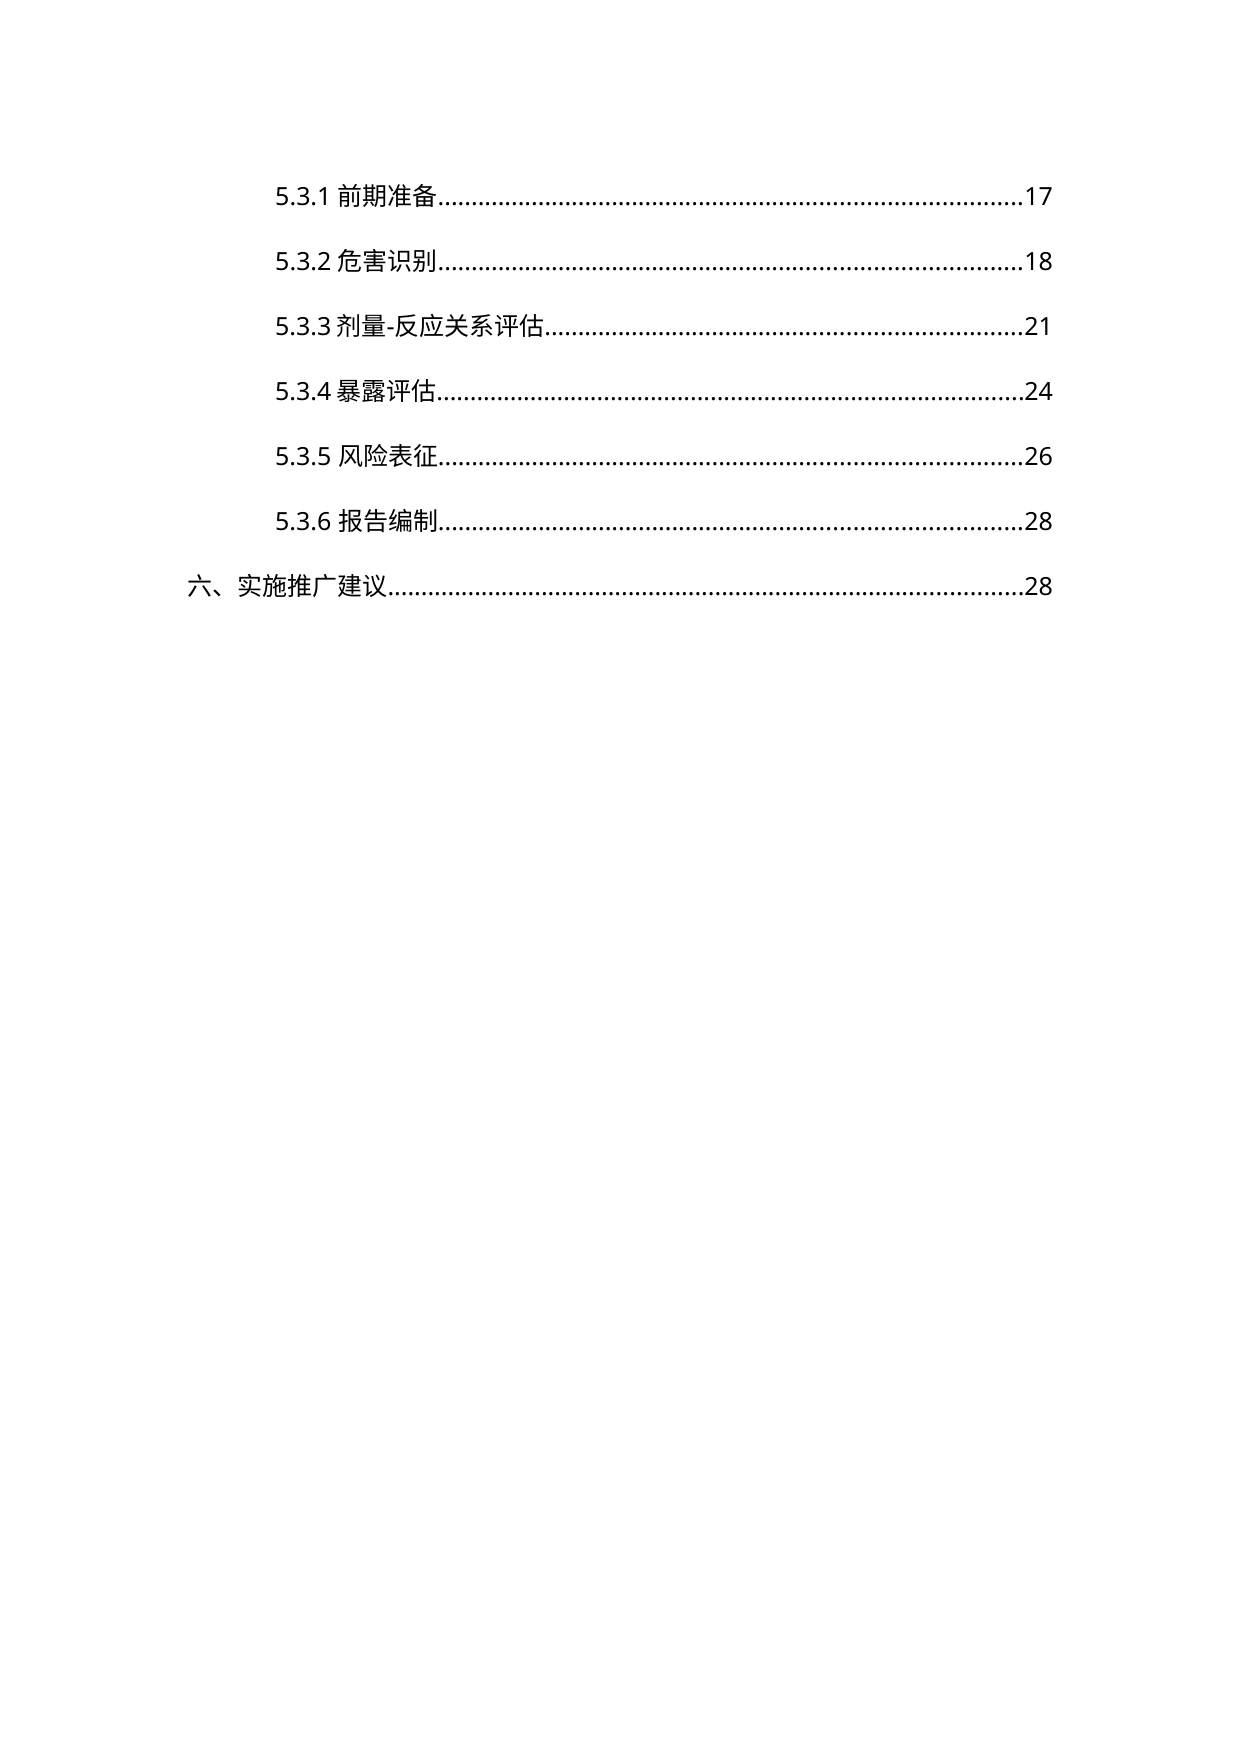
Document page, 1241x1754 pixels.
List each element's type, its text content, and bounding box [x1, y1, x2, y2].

text 5.3.1 前期准备 17 [275, 162, 1053, 227]
text 5.3.2 危害识别 18 [275, 227, 1053, 292]
text 5.3.4暴露评估 24 [275, 357, 1053, 422]
text 六、实施推广建议 28 [187, 552, 1053, 617]
text 5.3.3剂量-反应关系评估 21 [275, 292, 1053, 357]
text 5.3.6 报告编制 28 [275, 487, 1053, 552]
text 5.3.5 风险表征 26 [275, 422, 1053, 487]
